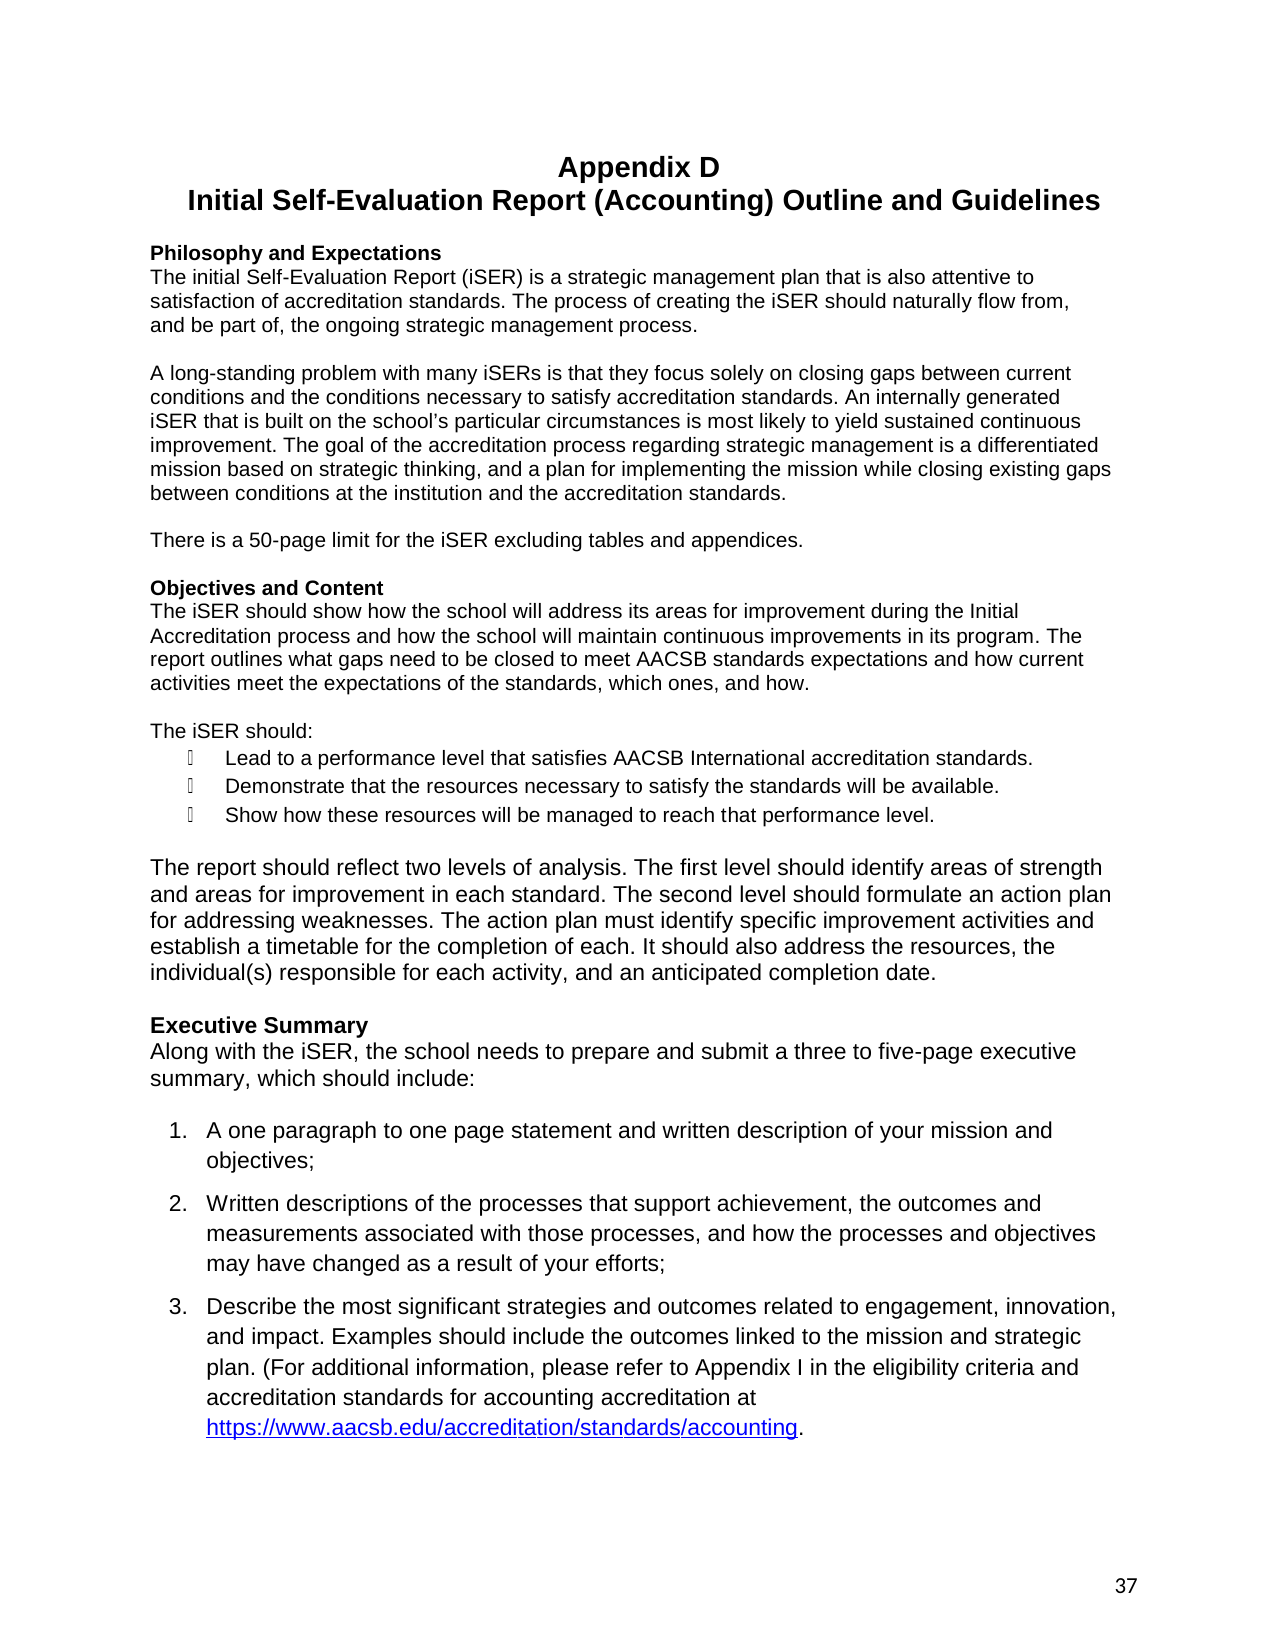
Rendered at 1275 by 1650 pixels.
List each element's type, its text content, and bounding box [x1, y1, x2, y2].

text The initial Self-Evaluation Report (iSER) is a strategic management plan that is also attentive to satisfaction of accreditation standards. The process of creating the iSER should naturally flow from, and be part of, the ongoing strategic management process. [150, 265, 1109, 337]
text Philosophy and Expectations [150, 241, 1139, 265]
text The iSER should show how the school will address its areas for improvement during the Initial Accreditation process and how the school will maintain continuous improvements in its program. The report outlines what gaps need to be closed to meet AACSB standards expectations and how current activities meet the expectations of the standards, which ones, and how. [150, 600, 1085, 695]
text The iSER should: [150, 719, 1139, 743]
text Executive Summary [150, 1012, 1139, 1038]
text 1. A one paragraph to one page statement and written description of your mission and objectives; [169, 1117, 1058, 1174]
text A long-standing problem with many iSERs is that they focus solely on closing gaps between current conditions and the conditions necessary to satisfy accreditation standards. An internally generated iSER that is built on the school’s particular circumstances is most likely to yield sustained continuous improvement. The goal of the accreditation process regarding strategic management is a differentiated mission based on strategic thinking, and a plan for implementing the mission while closing existing gaps between conditions at the institution and the accreditation standards. [150, 361, 1112, 504]
text https://www.aacsb.edu/accreditation/standards/accounting. [206, 1414, 1139, 1440]
text 3. Describe the most significant strategies and outcomes related to engagement, innovation, and impact. Examples should include the outcomes linked to the mission and strategic plan. (For additional information, please refer to Appendix I in the eligibility criteria and accreditation standards for accounting accreditation at [169, 1293, 1120, 1410]
text The report should reflect two levels of analysis. The first level should identify areas of strength and areas for improvement in each standard. The second level should formulate an action plan for addressing weaknesses. The action plan must identify specific improvement activities and establish a timetable for the completion of each. It should also address the resources, the individual(s) responsible for each activity, and an anticipated completion date. [150, 855, 1117, 986]
text Appendix D [552, 149, 725, 183]
text  Demonstrate that the resources necessary to satisfy the standards will be available. [187, 771, 1139, 800]
text  Show how these resources will be managed to reach that performance level. [187, 800, 1139, 828]
text Along with the iSER, the school needs to prepare and submit a three to five-page executive summary, which should include: [150, 1039, 1081, 1091]
text Objectives and Content [150, 576, 1139, 600]
text Initial Self-Evaluation Report (Accounting) Outline and Guidelines [187, 183, 1139, 217]
text  Lead to a performance level that satisfies AACSB International accreditation standards. [187, 743, 1139, 771]
text 2. Written descriptions of the processes that support achievement, the outcomes and measurements associated with those processes, and how the processes and objectives may have changed as a result of your efforts; [169, 1190, 1101, 1277]
text There is a 50-page limit for the iSER excluding tables and appendices. [150, 528, 1139, 552]
